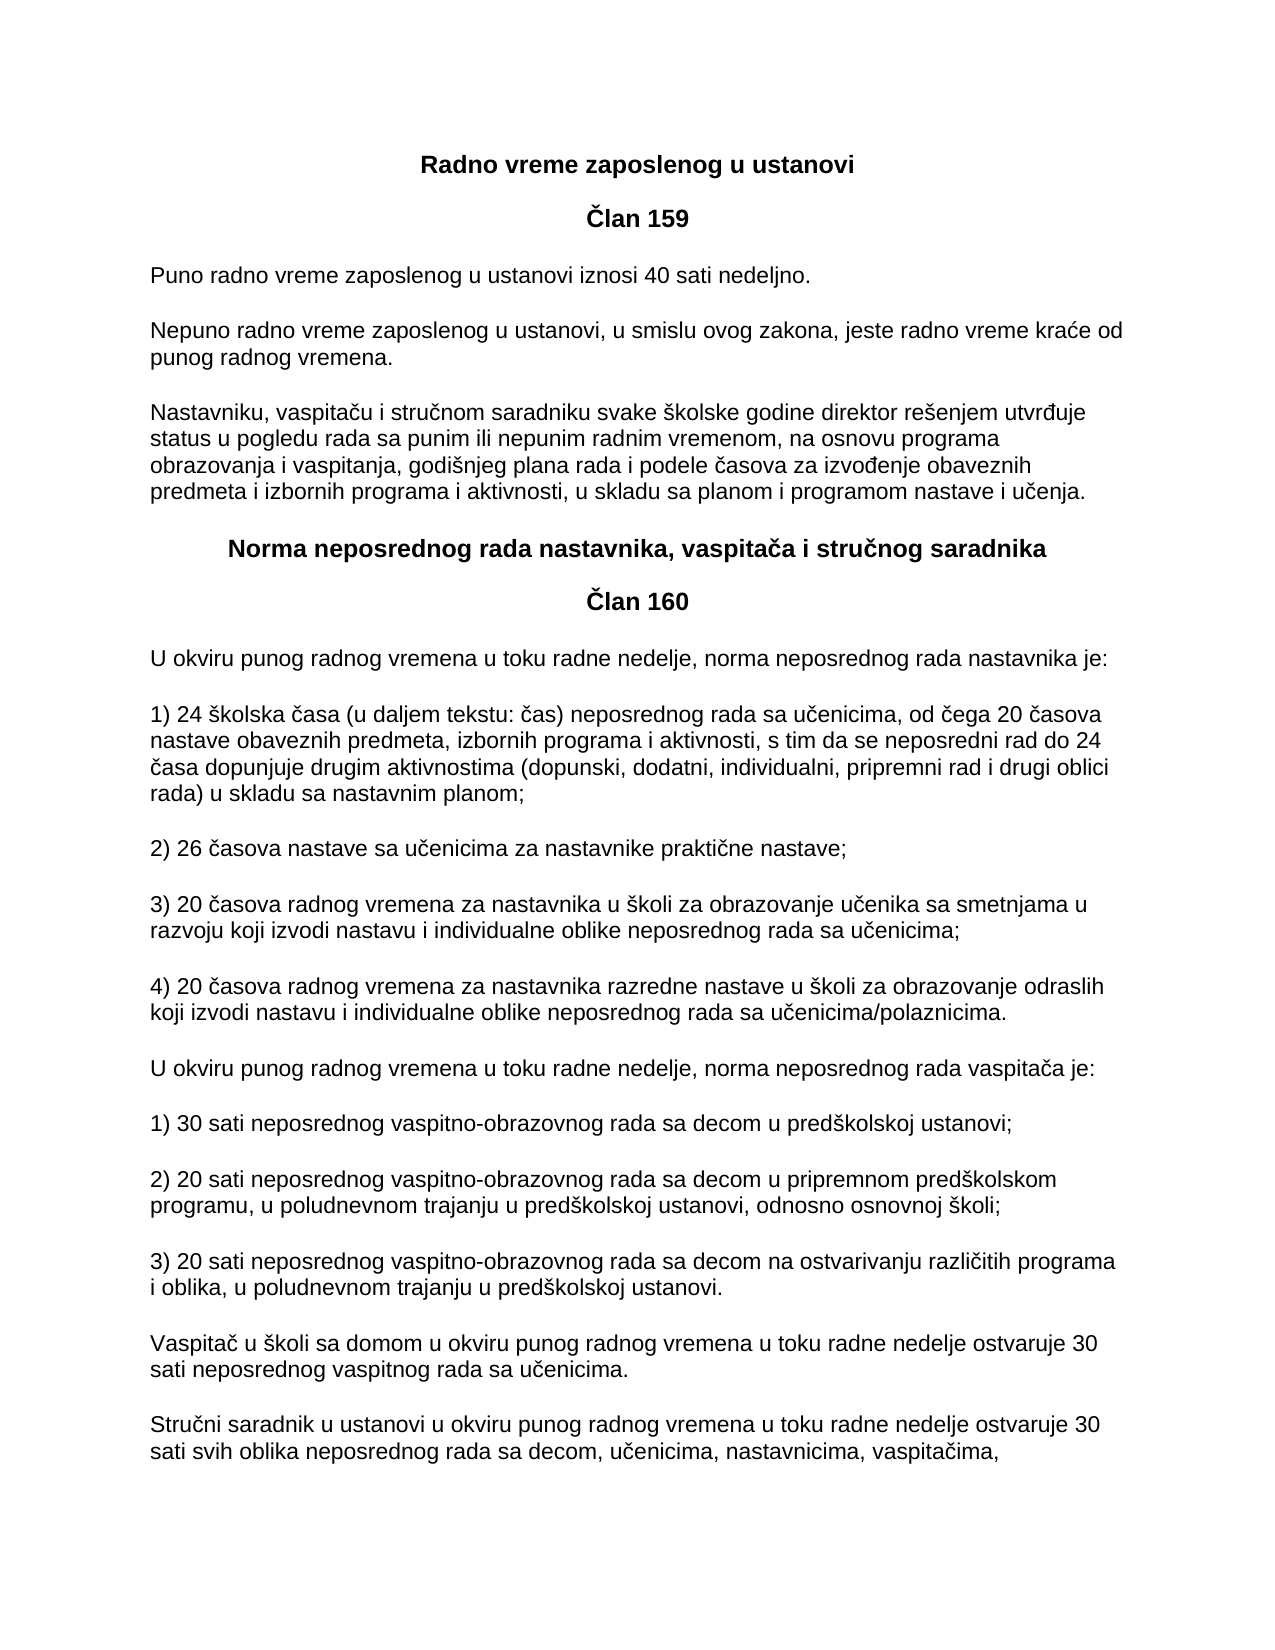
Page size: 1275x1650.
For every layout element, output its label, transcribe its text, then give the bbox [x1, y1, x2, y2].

text 3) 20 časova radnog vremena za nastavnika u školi za obrazovanje učenika sa smetnjama u razvoju koji izvodi nastavu i individualne oblike neposrednog rada sa učenicima; [150, 891, 1125, 944]
text Radno vreme zaposlenog u ustanovi [150, 150, 1125, 179]
text 1) 24 školska časa (u daljem tekstu: čas) neposrednog rada sa učenicima, od čega 20 časova nastave obaveznih predmeta, izbornih programa i aktivnosti, s tim da se neposredni rad do 24 časa dopunjuje drugim aktivnostima (dopunski, dodatni, individualni, pripremni rad i drugi oblici rada) u skladu sa nastavnim planom; [150, 701, 1125, 806]
text 2) 20 sati neposrednog vaspitno-obrazovnog rada sa decom u pripremnom predškolskom programu, u poludnevnom trajanju u predškolskoj ustanovi, odnosno osnovnoj školi; [150, 1166, 1125, 1218]
text Član 160 [150, 587, 1125, 616]
text 4) 20 časova radnog vremena za nastavnika razredne nastave u školi za obrazovanje odraslih koji izvodi nastavu i individualne oblike neposrednog rada sa učenicima/polaznicima. [150, 973, 1125, 1026]
text Norma neposrednog rada nastavnika, vaspitača i stručnog saradnika [150, 534, 1125, 562]
text 3) 20 sati neposrednog vaspitno-obrazovnog rada sa decom na ostvarivanju različitih programa i oblika, u poludnevnom trajanju u predškolskoj ustanovi. [150, 1248, 1125, 1300]
text Član 159 [150, 204, 1125, 232]
text Puno radno vreme zaposlenog u ustanovi iznosi 40 sati nedeljno. [150, 262, 1125, 288]
text 2) 26 časova nastave sa učenicima za nastavnike praktične nastave; [150, 835, 1125, 862]
text Nastavniku, vaspitaču i stručnom saradniku svake školske godine direktor rešenjem utvrđuje status u pogledu rada sa punim ili nepunim radnim vremenom, na osnovu programa obrazovanja i vaspitanja, godišnjeg plana rada i podele časova za izvođenje obaveznih predmeta i izbornih programa i aktivnosti, u skladu sa planom i programom nastave i učenja. [150, 399, 1125, 504]
text Nepuno radno vreme zaposlenog u ustanovi, u smislu ovog zakona, jeste radno vreme kraće od punog radnog vremena. [150, 317, 1125, 370]
text Vaspitač u školi sa domom u okviru punog radnog vremena u toku radne nedelje ostvaruje 30 sati neposrednog vaspitnog rada sa učenicima. [150, 1329, 1125, 1382]
text 1) 30 sati neposrednog vaspitno-obrazovnog rada sa decom u predškolskoj ustanovi; [150, 1110, 1125, 1137]
text U okviru punog radnog vremena u toku radne nedelje, norma neposrednog rada nastavnika je: [150, 645, 1125, 672]
text U okviru punog radnog vremena u toku radne nedelje, norma neposrednog rada vaspitača je: [150, 1055, 1125, 1081]
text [150, 1411, 1125, 1464]
